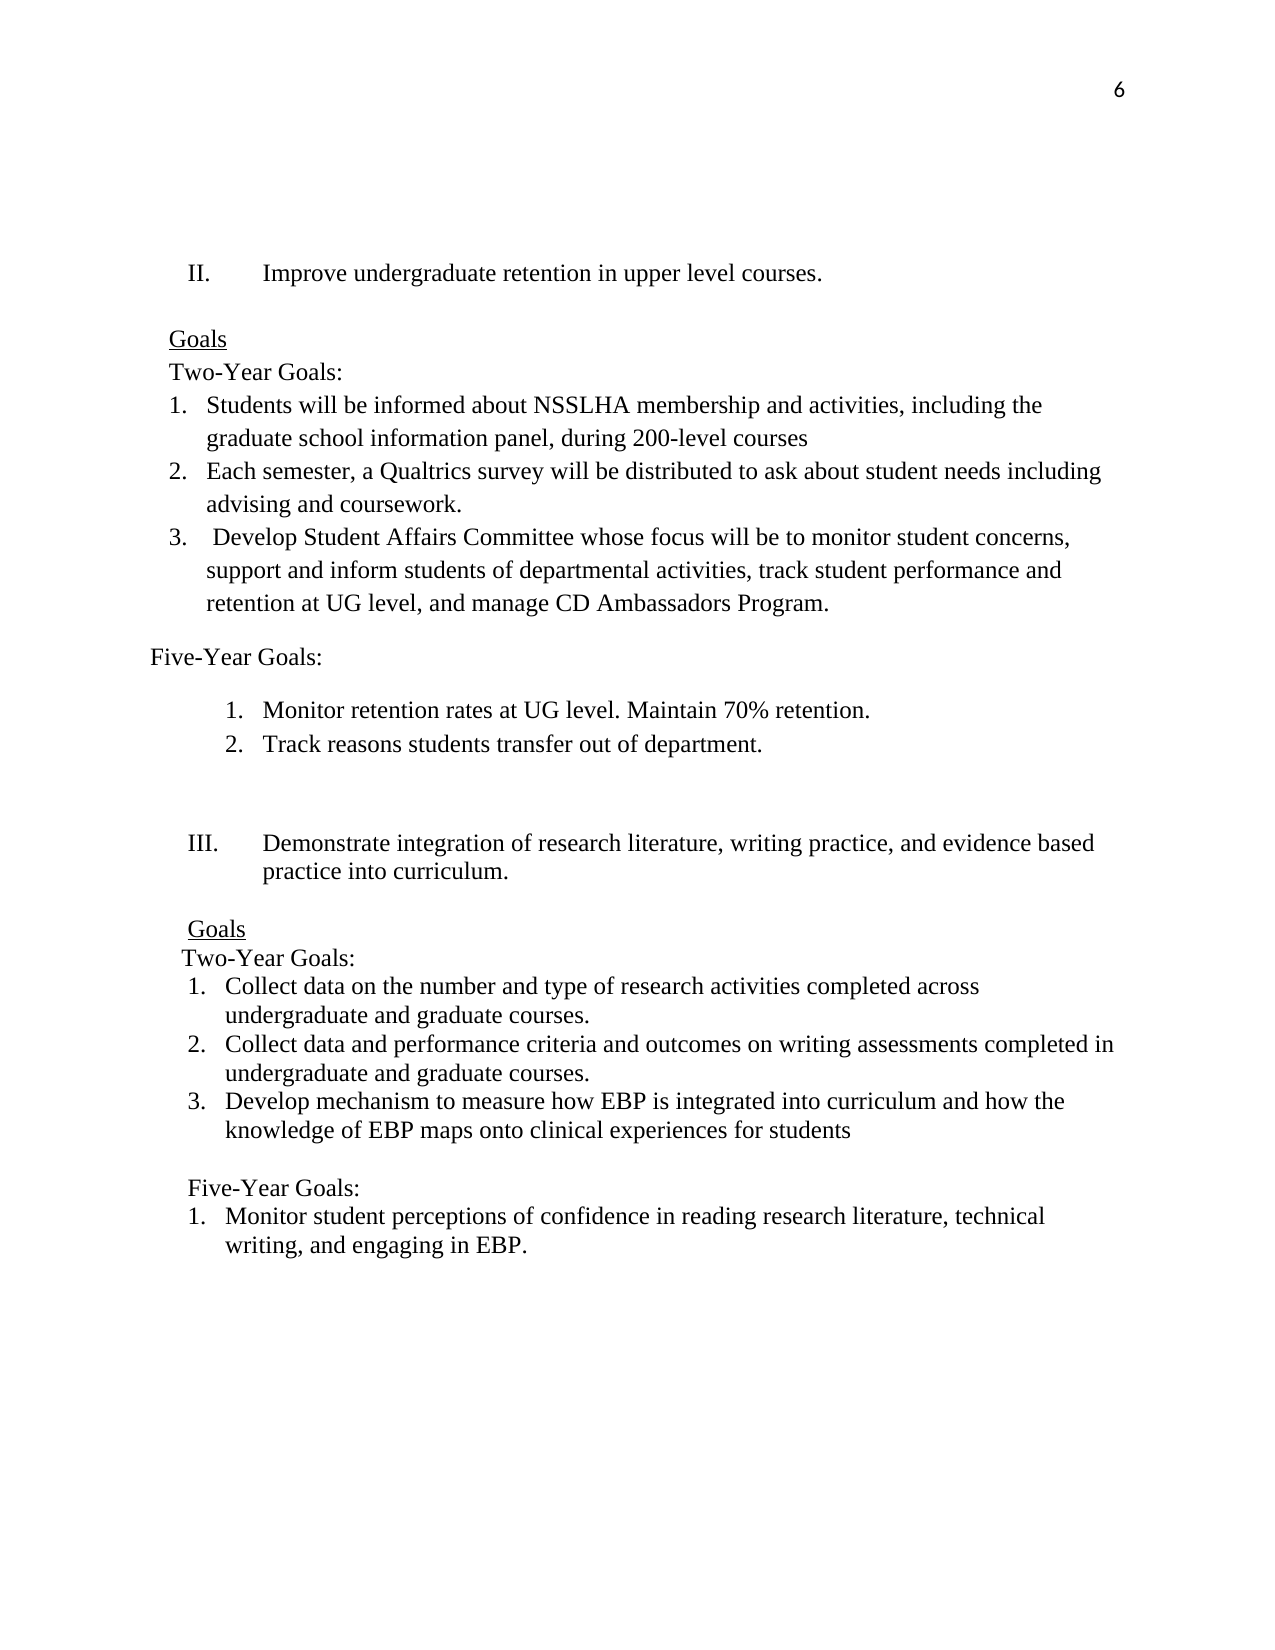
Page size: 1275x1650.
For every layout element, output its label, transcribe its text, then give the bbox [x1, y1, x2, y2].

list Two-Year Goals: [169, 357, 1125, 386]
list Monitor retention rates at UG level. Maintain 70% retention. [225, 696, 1125, 724]
text Goals [150, 914, 1125, 943]
list Students will be informed about NSSLHA membership and activities, including the graduate school information panel, during 200-level courses [169, 390, 1125, 452]
text Five-Year Goals: [187, 1173, 1125, 1201]
list Develop Student Affairs Committee whose focus will be to monitor student concerns, support and inform students of departmental activities, track student performance and retention at UG level, and manage CD Ambassadors Program. [169, 522, 1125, 617]
list Track reasons students transfer out of department. [225, 729, 1125, 757]
text Two-Year Goals: [150, 943, 1125, 971]
list Improve undergraduate retention in upper level courses. [187, 258, 1125, 286]
text Five-Year Goals: [150, 642, 1125, 671]
list Collect data on the number and type of research activities completed across undergraduate and graduate courses. [187, 971, 1125, 1029]
list Demonstrate integration of research literature, writing practice, and evidence based practice into curriculum. [187, 828, 1125, 885]
list Collect data and performance criteria and outcomes on writing assessments completed in undergraduate and graduate courses. [187, 1029, 1125, 1086]
list Monitor student perceptions of confidence in reading research literature, technical writing, and engaging in EBP. [187, 1201, 1125, 1259]
list Each semester, a Qualtrics survey will be distributed to ask about student needs including advising and coursework. [169, 456, 1125, 518]
list Develop mechanism to measure how EBP is integrated into curriculum and how the knowledge of EBP maps onto clinical experiences for students [187, 1086, 1125, 1144]
list Goals [169, 324, 1125, 352]
